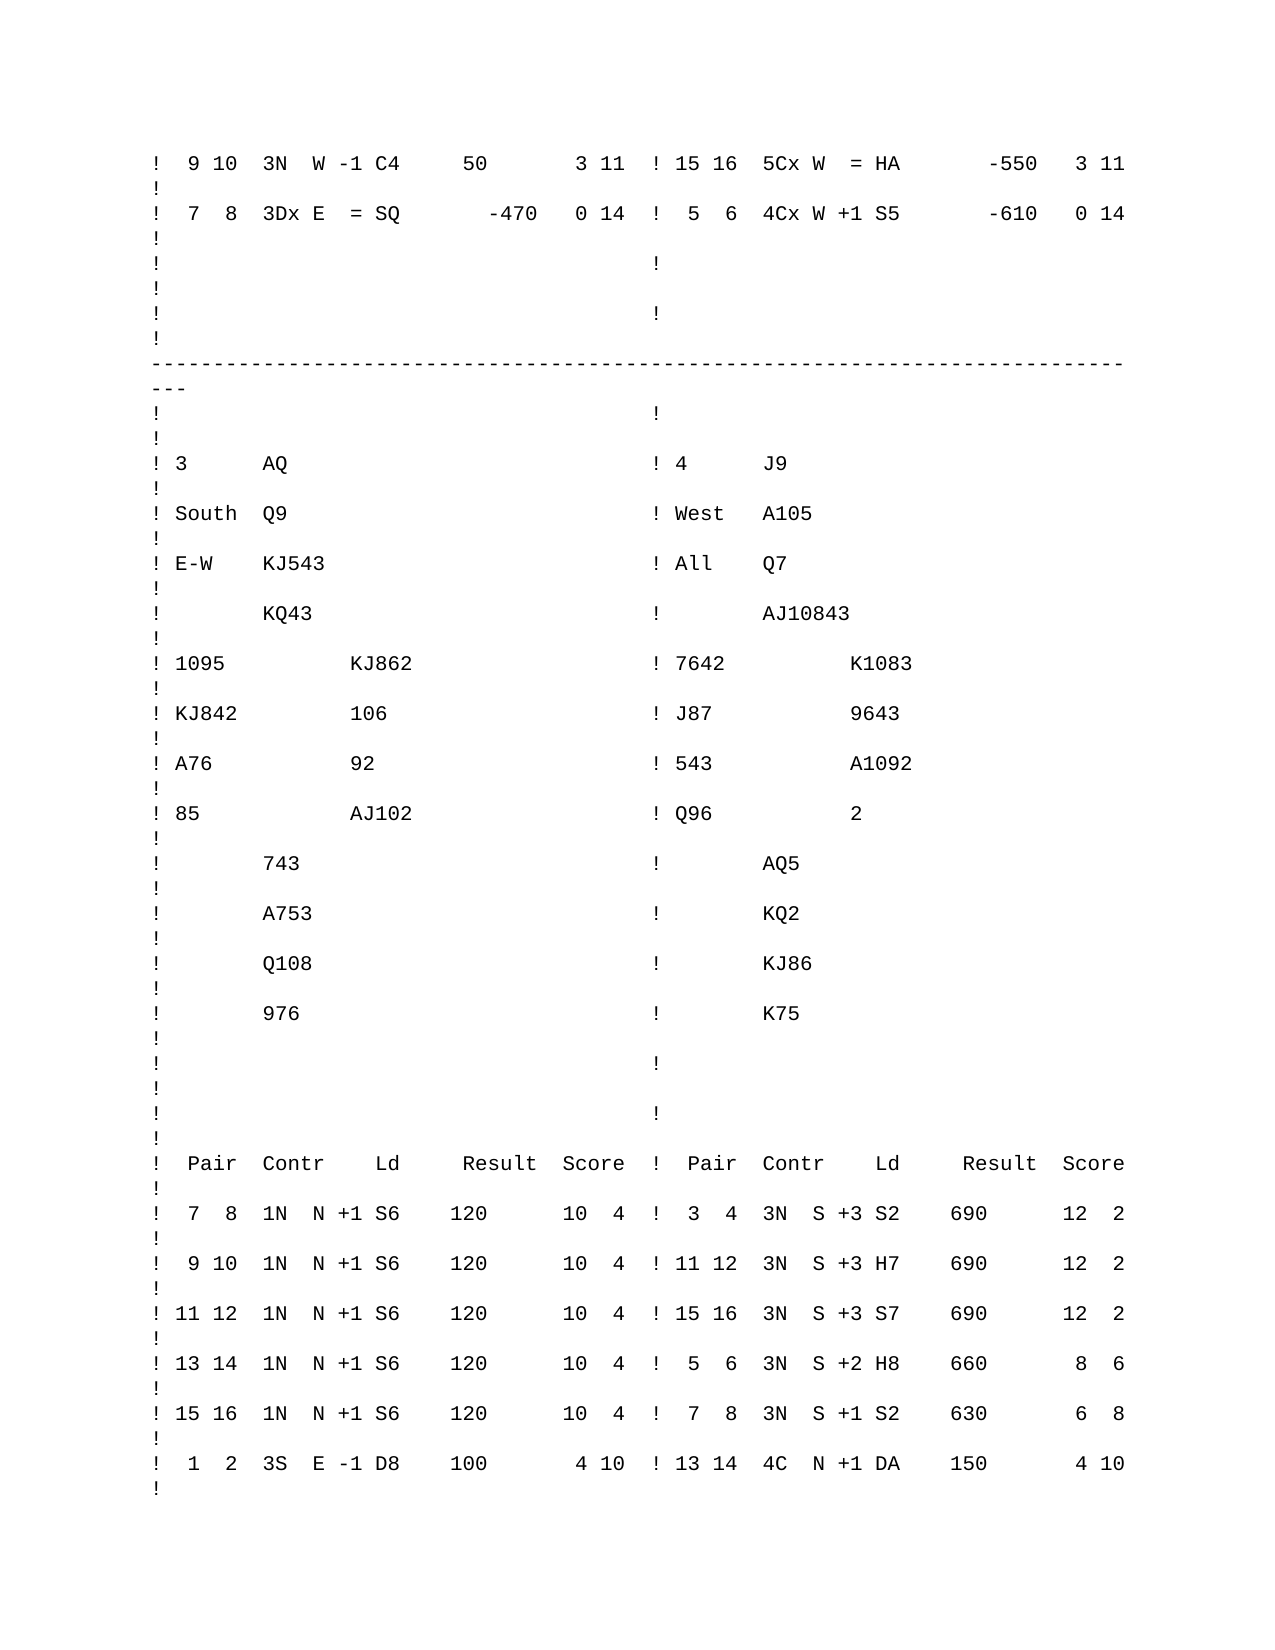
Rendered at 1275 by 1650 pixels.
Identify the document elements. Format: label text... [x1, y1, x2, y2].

text ! South Q9 ! West A105 ! [150, 500, 1125, 550]
text ! 3 AQ ! 4 J9 ! [150, 450, 1125, 500]
text ! ! ! [150, 250, 1125, 300]
text ! 9 10 1N N +1 S6 120 10 4 ! 11 12 3N S +3 H7 690 12 2 ! [150, 1250, 1125, 1300]
text ! 976 ! K75 ! [150, 1000, 1125, 1050]
text ! 743 ! AQ5 ! [150, 850, 1125, 900]
text ! ! ! [150, 400, 1125, 450]
text ! 9 10 3N W -1 C4 50 3 11 ! 15 16 5Cx W = HA -550 3 11 ! [150, 150, 1125, 200]
text ! 13 14 1N N +1 S6 120 10 4 ! 5 6 3N S +2 H8 660 8 6 ! [150, 1350, 1125, 1400]
text ! ! ! [150, 1100, 1125, 1150]
text ! ! ! [150, 300, 1125, 350]
text ! 7 8 1N N +1 S6 120 10 4 ! 3 4 3N S +3 S2 690 12 2 ! [150, 1200, 1125, 1250]
text --------------------------------------------------------------------------------- [150, 350, 1125, 400]
text ! KJ842 106 ! J87 9643 ! [150, 700, 1125, 750]
text ! 7 8 3Dx E = SQ -470 0 14 ! 5 6 4Cx W +1 S5 -610 0 14 ! [150, 200, 1125, 250]
text ! 1 2 3S E -1 D8 100 4 10 ! 13 14 4C N +1 DA 150 4 10 ! [150, 1450, 1125, 1500]
text ! KQ43 ! AJ10843 ! [150, 600, 1125, 650]
text ! A76 92 ! 543 A1092 ! [150, 750, 1125, 800]
text ! 11 12 1N N +1 S6 120 10 4 ! 15 16 3N S +3 S7 690 12 2 ! [150, 1300, 1125, 1350]
text ! Pair Contr Ld Result Score ! Pair Contr Ld Result Score ! [150, 1150, 1125, 1200]
text ! ! ! [150, 1050, 1125, 1100]
text ! 15 16 1N N +1 S6 120 10 4 ! 7 8 3N S +1 S2 630 6 8 ! [150, 1400, 1125, 1450]
text ! E-W KJ543 ! All Q7 ! [150, 550, 1125, 600]
text ! 85 AJ102 ! Q96 2 ! [150, 800, 1125, 850]
text ! 1095 KJ862 ! 7642 K1083 ! [150, 650, 1125, 700]
text ! A753 ! KQ2 ! [150, 900, 1125, 950]
text ! Q108 ! KJ86 ! [150, 950, 1125, 1000]
